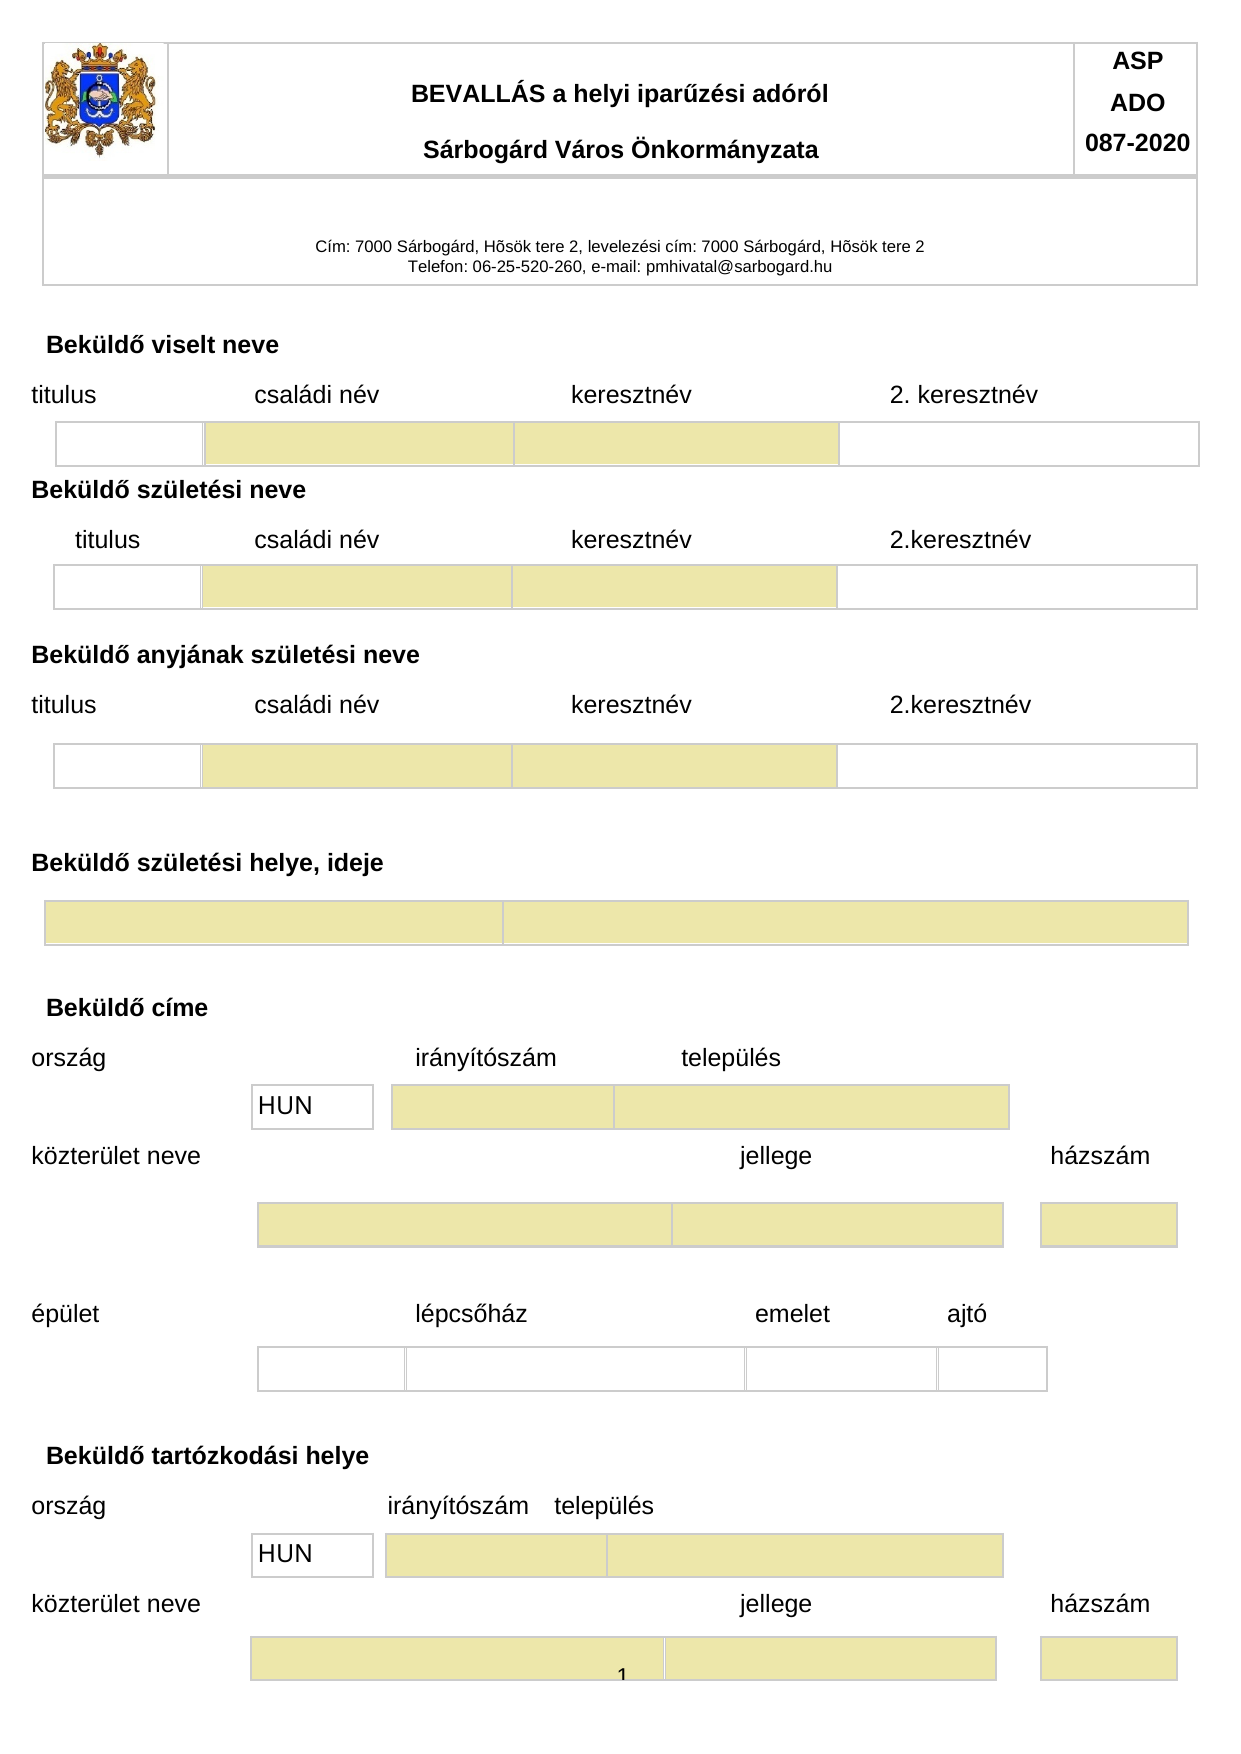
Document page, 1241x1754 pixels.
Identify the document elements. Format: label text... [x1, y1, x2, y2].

subtitle Beküldő viselt neve [46, 331, 1211, 359]
subtitle Beküldő tartózkodási helye [46, 1441, 1211, 1470]
table_header ASP ADO 087-2020 [1075, 44, 1196, 174]
text közterület neve jellege házszám [31, 1083, 1211, 1170]
text titulus családi név keresztnév 2.keresztnév [31, 690, 1211, 719]
table_header [44, 44, 167, 174]
text Beküldő címe [46, 993, 1211, 1022]
subtitle Beküldő születési neve [31, 416, 1211, 504]
text épület lépcsőház emelet ajtó [31, 1299, 1211, 1328]
table_cell Cím: 7000 Sárbogárd, Hõsök tere 2, levelezési cím: 7000 Sárbogárd, Hõsök tere 2 Telefon: 06-25-520-260, e-mail: pmhivatal@sarbogard.hu [44, 179, 1196, 284]
text titulus családi név keresztnév 2. keresztnév [31, 381, 1211, 409]
text közterület neve jellege házszám [31, 1531, 1211, 1618]
table_header BEVALLÁS a helyi iparűzési adóról Sárbogárd Város Önkormányzata [169, 44, 1073, 174]
subtitle Beküldő születési helye, ideje [31, 848, 1211, 877]
subtitle Beküldő anyjának születési neve [31, 640, 1211, 669]
text ország irányítószám település [31, 1491, 1211, 1520]
text titulus családi név keresztnév 2.keresztnév [75, 525, 1211, 554]
picture [45, 43, 164, 161]
text ország irányítószám település [31, 1043, 1211, 1072]
